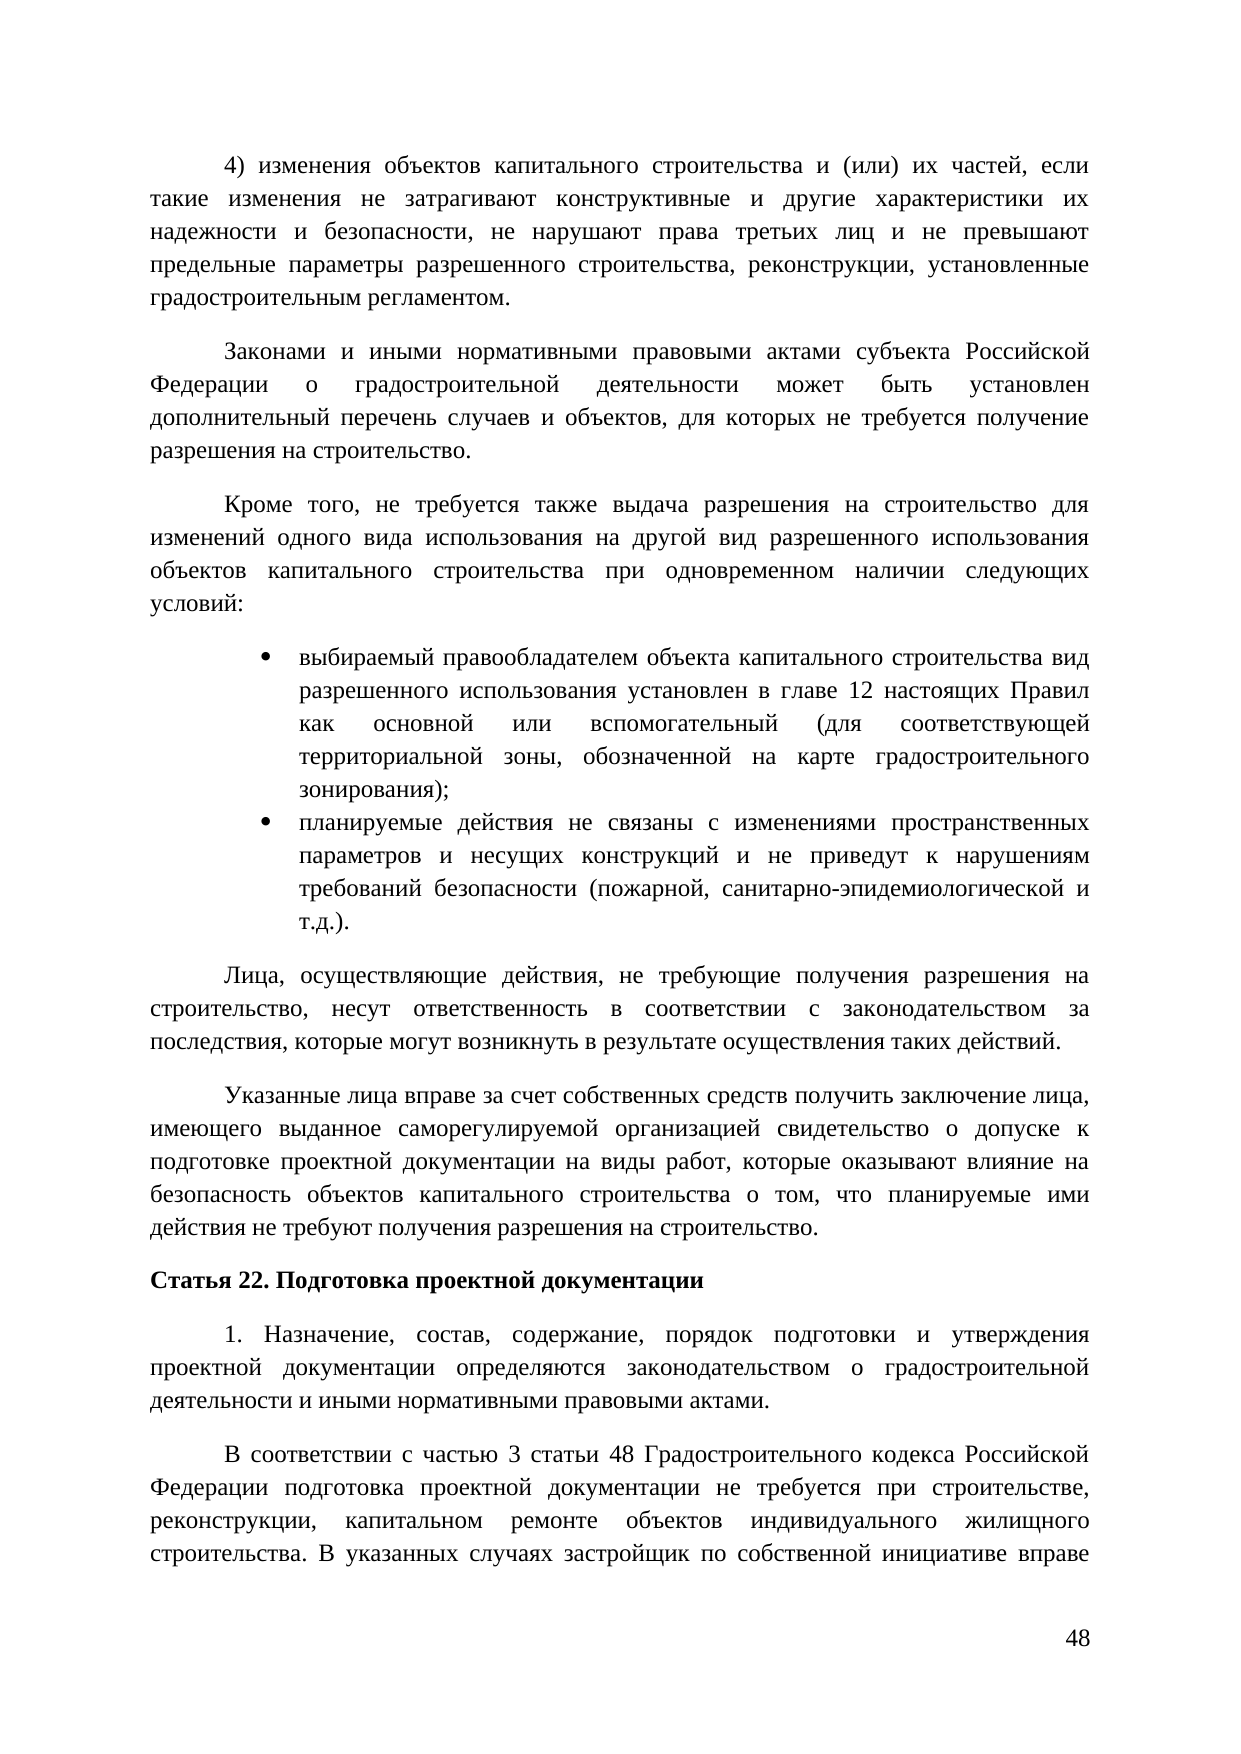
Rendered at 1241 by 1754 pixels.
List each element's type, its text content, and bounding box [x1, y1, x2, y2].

subtitle Статья 22. Подготовка проектной документации [150, 1266, 1090, 1294]
list планируемые действия не связаны с изменениями пространственных параметров и несущих конструкций и не приведут к нарушениям требований безопасности (пожарной, санитарно-эпидемиологической и т.д.). [261, 807, 1090, 935]
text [150, 1439, 1090, 1567]
text 4) изменения объектов капитального строительства и (или) их частей, если такие изменения не затрагивают конструктивные и другие характеристики их надежности и безопасности, не нарушают права третьих лиц и не превышают предельные параметры разрешенного строительства, реконструкции, установленные градостроительным регламентом. [150, 150, 1090, 311]
text Указанные лица вправе за счет собственных средств получить заключение лица, имеющего выданное саморегулируемой организацией свидетельство о допуске к подготовке проектной документации на виды работ, которые оказывают влияние на безопасность объектов капитального строительства о том, что планируемые ими действия не требуют получения разрешения на строительство. [150, 1080, 1090, 1241]
list выбираемый правообладателем объекта капитального строительства вид разрешенного использования установлен в главе 12 настоящих Правил как основной или вспомогательный (для соответствующей территориальной зоны, обозначенной на карте градостроительного зонирования); [261, 642, 1090, 803]
text 1. Назначение, состав, содержание, порядок подготовки и утверждения проектной документации определяются законодательством о градостроительной деятельности и иными нормативными правовыми актами. [150, 1319, 1090, 1414]
text Законами и иными нормативными правовыми актами субъекта Российской Федерации о градостроительной деятельности может быть установлен дополнительный перечень случаев и объектов, для которых не требуется получение разрешения на строительство. [150, 336, 1090, 464]
text Лица, осуществляющие действия, не требующие получения разрешения на строительство, несут ответственность в соответствии с законодательством за последствия, которые могут возникнуть в результате осуществления таких действий. [150, 960, 1090, 1054]
text Кроме того, не требуется также выдача разрешения на строительство для изменений одного вида использования на другой вид разрешенного использования объектов капитального строительства при одновременном наличии следующих условий: [150, 489, 1090, 617]
